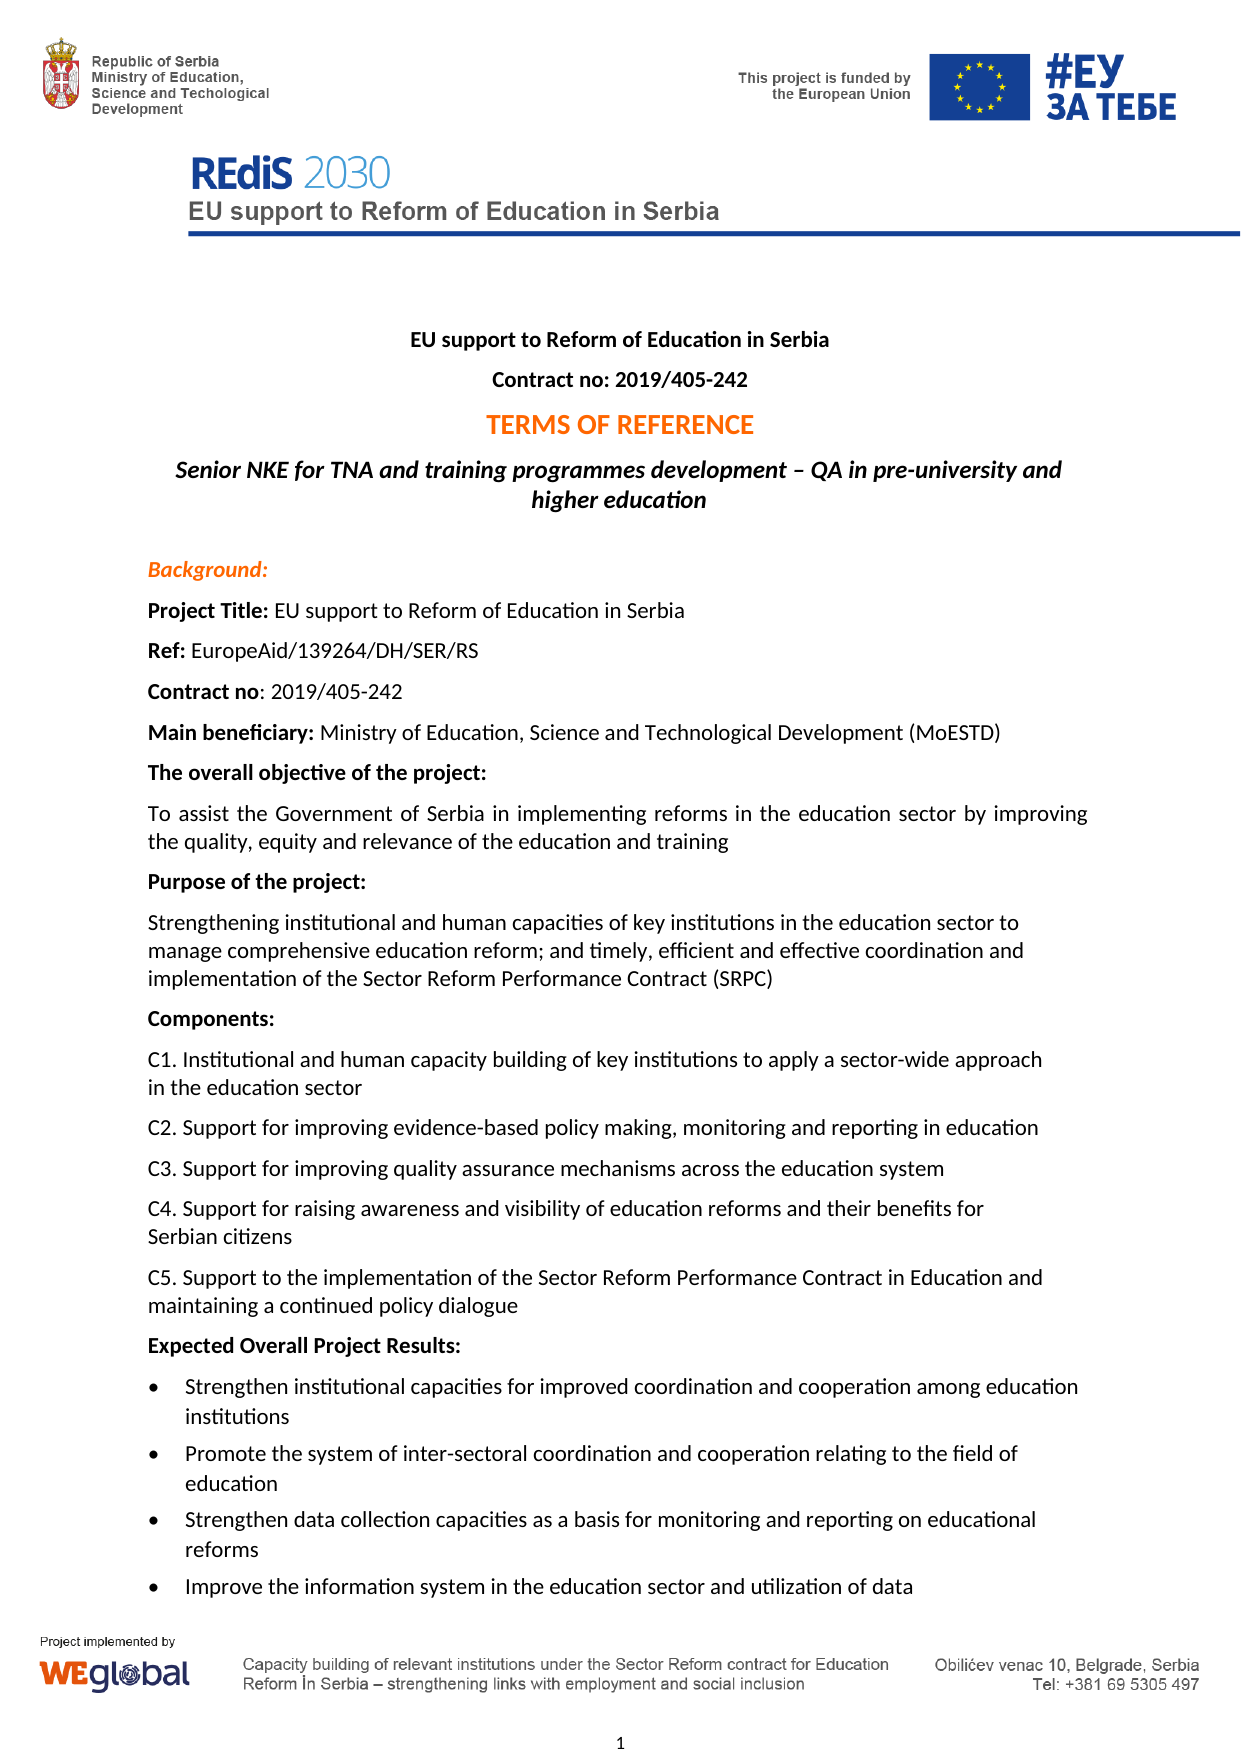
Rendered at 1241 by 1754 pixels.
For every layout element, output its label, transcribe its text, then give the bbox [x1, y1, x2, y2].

list Strengthen data collection capacities as a basis for monitoring and reporting on educational reforms [148, 1505, 1092, 1564]
picture [0, 1631, 1240, 1698]
text C3. Support for improving quality assurance mechanisms across the education system [148, 1154, 1045, 1182]
text To assist the Government of Serbia in implementing reforms in the education sector by improving the quality, equity and relevance of the education and training [148, 799, 1089, 855]
text Purpose of the project: [148, 867, 1092, 895]
text C1. Institutional and human capacity building of key institutions to apply a sector-wide approach in the education sector [148, 1045, 1045, 1101]
text C5. Support to the implementation of the Sector Reform Performance Contract in Education and maintaining a continued policy dialogue [148, 1263, 1045, 1319]
text Background: [148, 556, 1092, 584]
text Main beneficiary: Ministry of Education, Science and Technological Development (MoESTD) [148, 718, 1092, 746]
text C2. Support for improving evidence-based policy making, monitoring and reporting in education [148, 1113, 1045, 1141]
text EU support to Reform of Education in Serbia [148, 325, 1092, 353]
text C4. Support for raising awareness and visibility of education reforms and their benefits for Serbian citizens [148, 1194, 1045, 1251]
text TERMS OF REFERENCE [148, 406, 1092, 442]
text Expected Overall Project Results: [148, 1332, 1045, 1359]
text Strengthening institutional and human capacities of key institutions in the education sector to manage comprehensive education reform; and timely, efficient and effective coordination and implementation of the Sector Reform Performance Contract (SRPC) [148, 908, 1045, 992]
text Project Title: EU support to Reform of Education in Serbia [148, 596, 1092, 624]
text The overall objective of the project: [148, 758, 1092, 786]
text Contract no: 2019/405-242 [148, 365, 1092, 393]
list Senior NKE for TNA and training programmes development – QA in pre-university and higher education [148, 454, 1092, 515]
text Contract no: 2019/405-242 [148, 677, 1092, 705]
picture [0, 0, 1241, 248]
list Strengthen institutional capacities for improved coordination and cooperation among education institutions [148, 1372, 1092, 1430]
list Promote the system of inter-sectoral coordination and cooperation relating to the field of education [148, 1439, 1092, 1497]
text Components: [148, 1004, 1045, 1032]
list Improve the information system in the education sector and utilization of data [148, 1572, 1092, 1600]
text Ref: EuropeAid/139264/DH/SER/RS [148, 637, 1092, 665]
